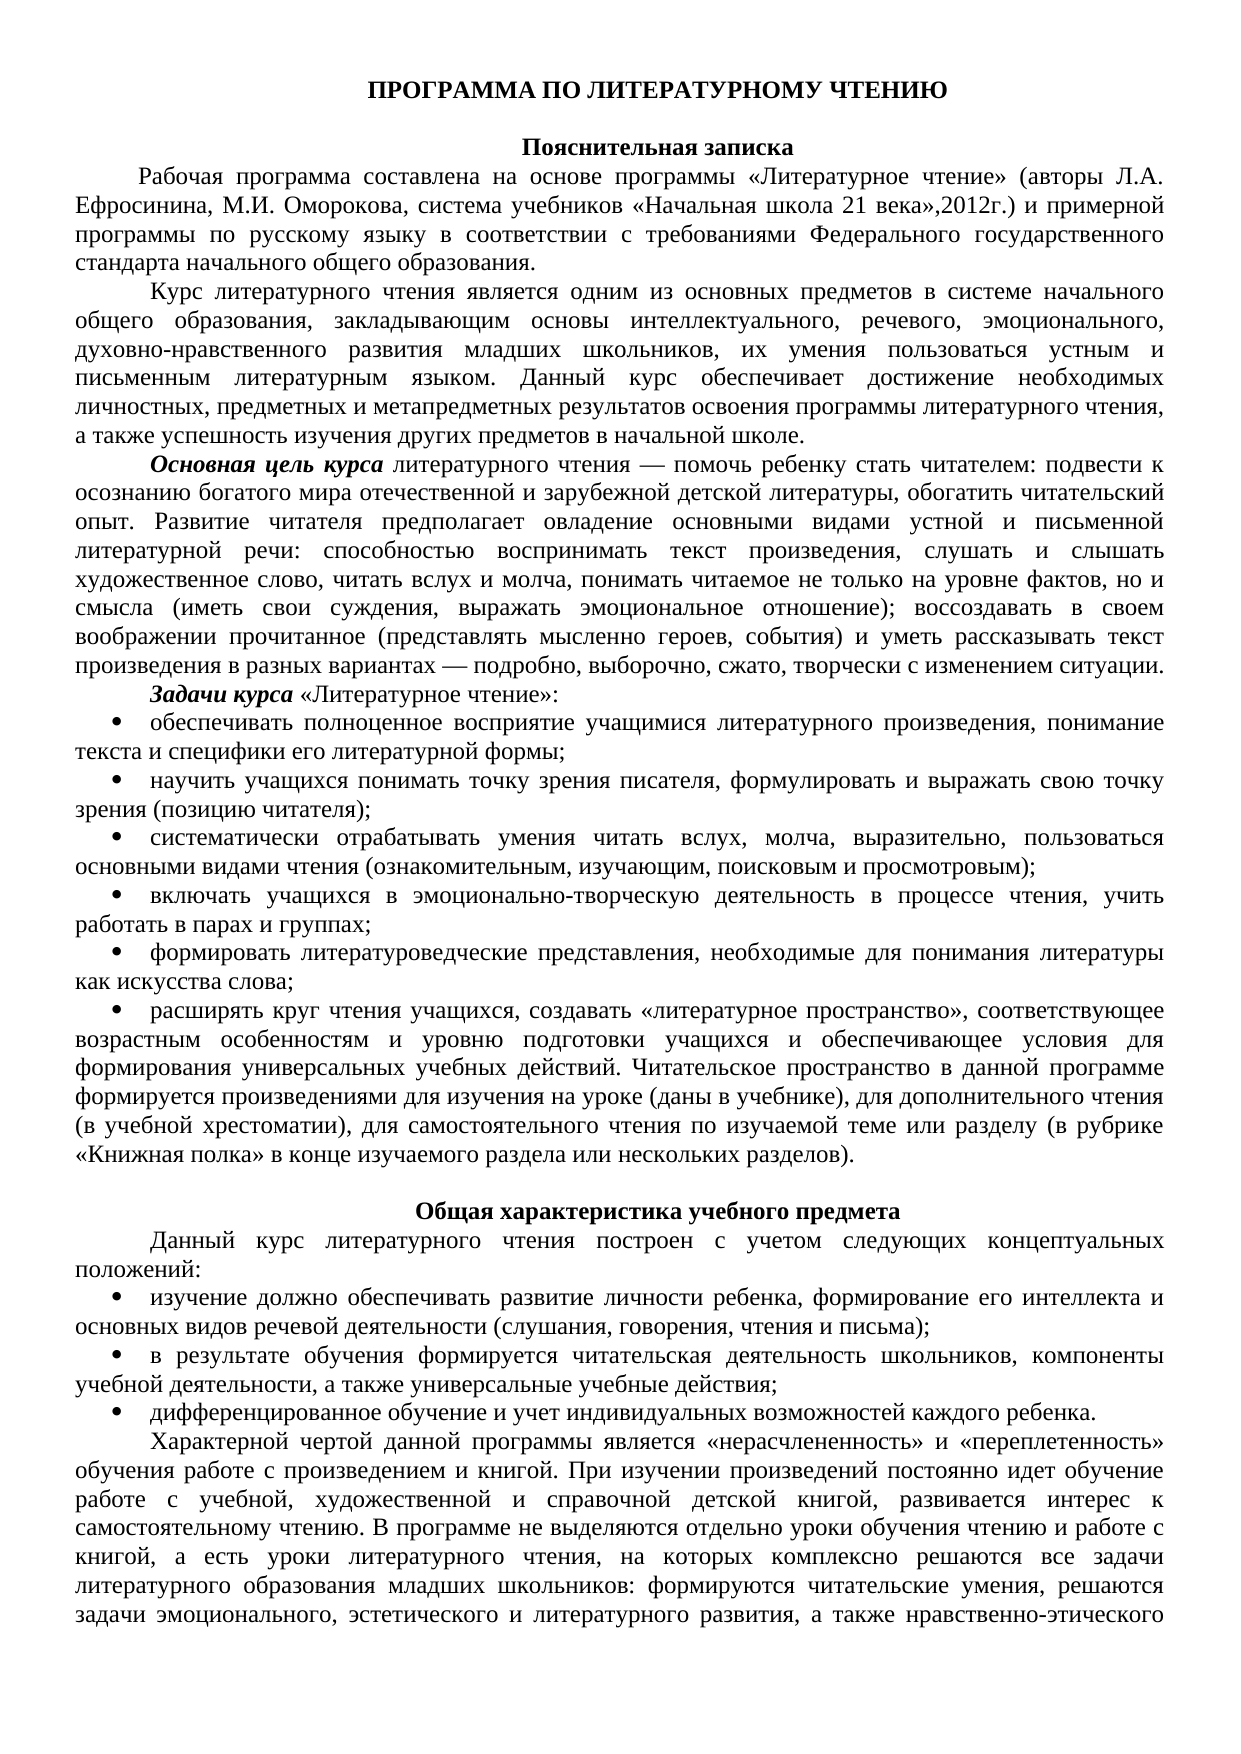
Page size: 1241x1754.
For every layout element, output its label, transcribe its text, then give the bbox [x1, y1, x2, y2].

list изучение должно обеспечивать развитие личности ребенка, формирование его интеллекта и основных видов речевой деятельности (слушания, говорения, чтения и письма); [75, 1282, 1165, 1340]
text Курс литературного чтения является одним из основных предметов в системе начального общего образования, закладывающим основы интеллектуального, речевого, эмоционального, духовно-нравственного развития младших школьников, их умения пользоваться устным и письменным литературным языком. Данный курс обеспечивает достижение необходимых личностных, предметных и метапредметных результатов освоения программы литературного чтения, а также успешность изучения других предметов в начальной школе. [75, 276, 1165, 449]
list обеспечивать полноценное восприятие учащимися литературного произведения, понимание текста и специфики его литературной формы; [75, 707, 1165, 765]
text Задачи курса «Литературное чтение»: [75, 679, 1165, 707]
list расширять круг чтения учащихся, создавать «литературное пространство», соответствующее возрастным особенностям и уровню подготовки учащихся и обеспечивающее условия для формирования универсальных учебных действий. Читательское пространство в данной программе формируется произведениями для изучения на уроке (даны в учебнике), для дополнительного чтения (в учебной хрестоматии), для самостоятельного чтения по изучаемой теме или разделу (в рубрике «Книжная полка» в конце изучаемого раздела или нескольких разделов). [75, 995, 1165, 1167]
list научить учащихся понимать точку зрения писателя, формулировать и выражать свою точку зрения (позицию читателя); [75, 765, 1165, 822]
list в результате обучения формируется читательская деятельность школьников, компоненты учебной деятельности, а также универсальные учебные действия; [75, 1340, 1165, 1397]
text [75, 1426, 1165, 1627]
text Данный курс литературного чтения построен с учетом следующих концептуальных положений: [75, 1225, 1165, 1282]
list включать учащихся в эмоционально-творческую деятельность в процессе чтения, учить работать в парах и группах; [75, 880, 1165, 937]
list дифференцированное обучение и учет индивидуальных возможностей каждого ребенка. [75, 1397, 1165, 1426]
text Рабочая программа составлена на основе программы «Литературное чтение» (авторы Л.А. Ефросинина, М.И. Оморокова, система учебников «Начальная школа 21 века»,2012г.) и примерной программы по русскому языку в соответствии с требованиями Федерального государственного стандарта начального общего образования. [75, 161, 1165, 276]
list систематически отрабатывать умения читать вслух, молча, выразительно, пользоваться основными видами чтения (ознакомительным, изучающим, поисковым и просмотровым); [75, 822, 1165, 880]
text Общая характеристика учебного предмета [75, 1196, 1165, 1225]
text Пояснительная записка [75, 132, 1165, 161]
list формировать литературоведческие представления, необходимые для понимания литературы как искусства слова; [75, 937, 1165, 995]
text ПРОГРАММА ПО ЛИТЕРАТУРНОМУ ЧТЕНИЮ [75, 75, 1165, 104]
text Основная цель курса литературного чтения — помочь ребенку стать читателем: подвести к осознанию богатого мира отечественной и зарубежной детской литературы, обогатить читательский опыт. Развитие читателя предполагает овладение основными видами устной и письменной литературной речи: способностью воспринимать текст произведения, слушать и слышать художественное слово, читать вслух и молча, понимать читаемое не только на уровне фактов, но и смысла (иметь свои суждения, выражать эмоциональное отношение); воссоздавать в своем воображении прочитанное (представлять мысленно героев, события) и уметь рассказывать текст произведения в разных вариантах — подробно, выборочно, сжато, творчески с изменением ситуации. [75, 449, 1165, 679]
